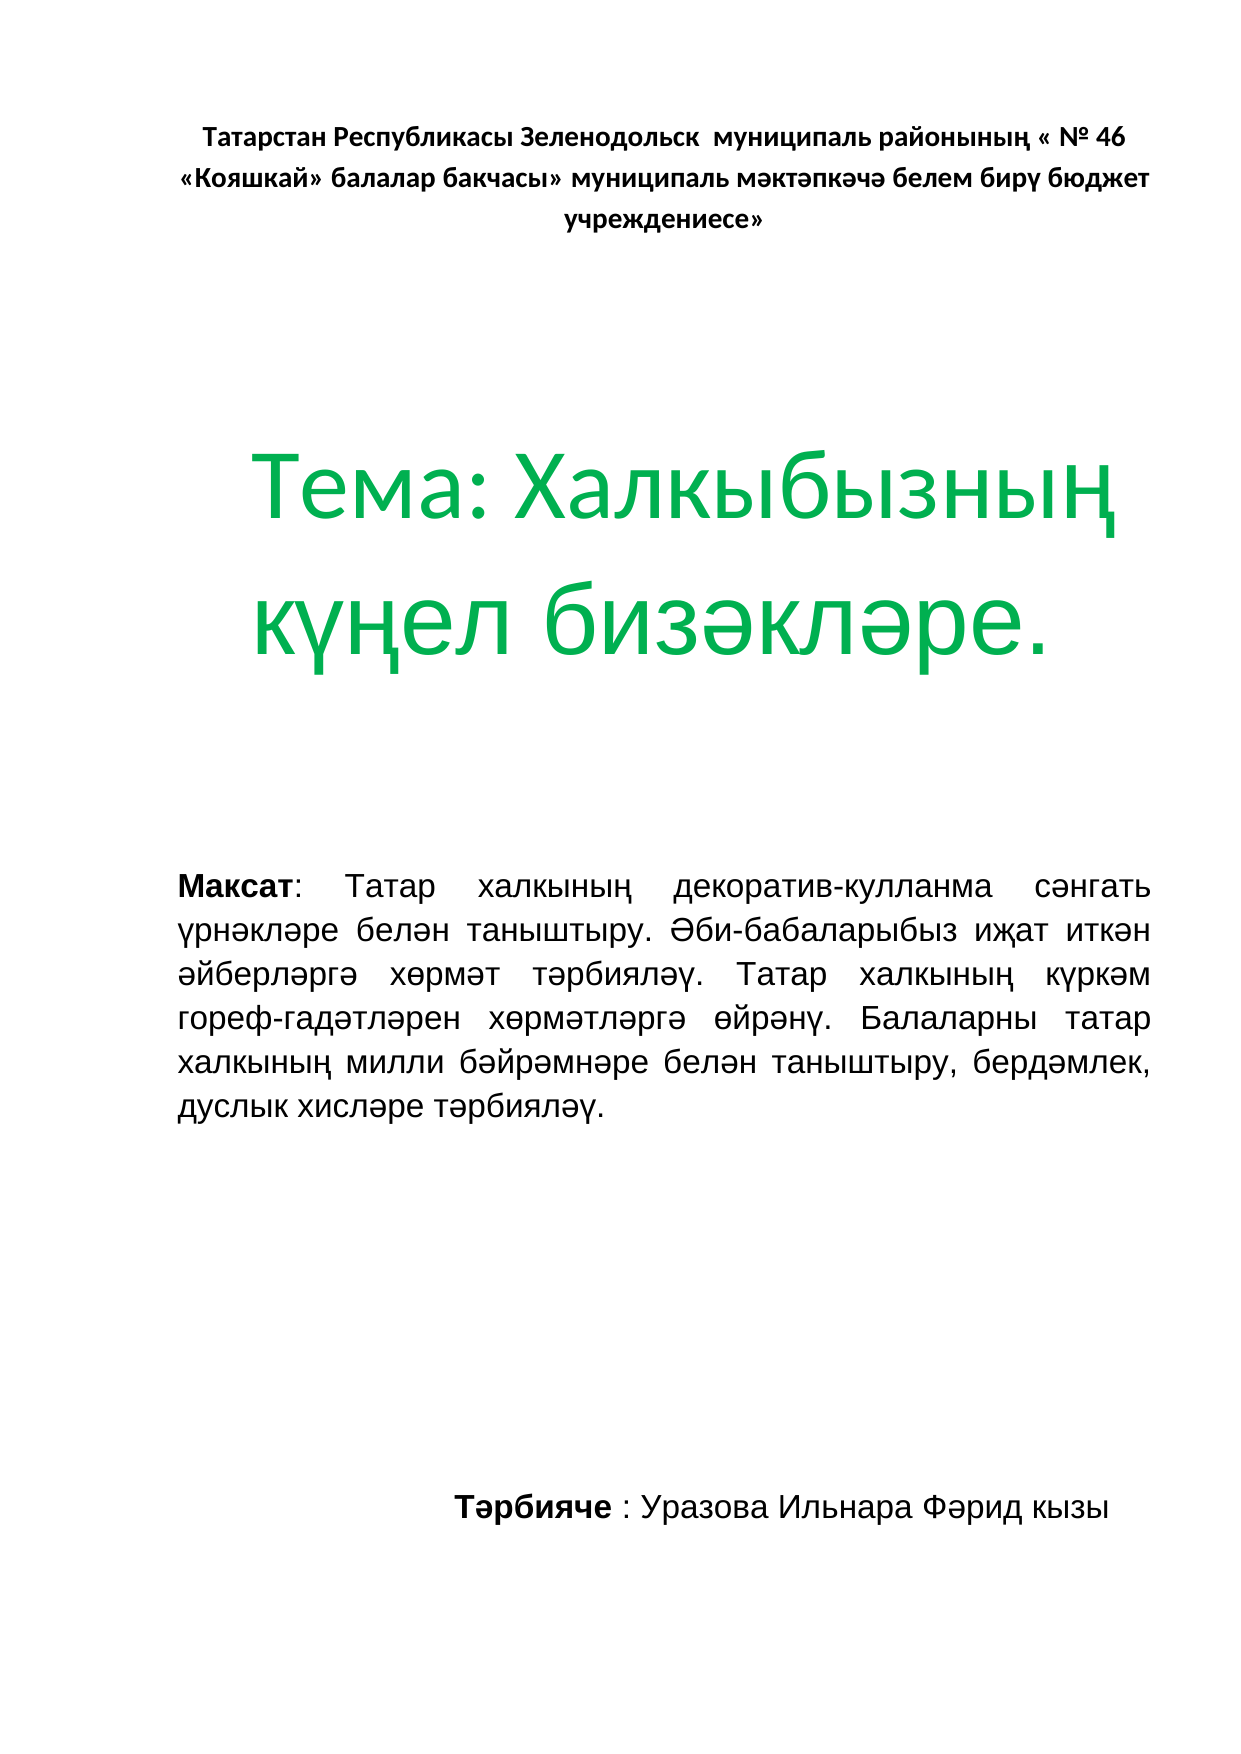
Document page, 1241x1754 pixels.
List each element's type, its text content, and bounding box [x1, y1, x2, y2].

text Максат: Татар халкының декоратив-кулланма сәнгать үрнәкләре белән таныштыру. Әби-бабаларыбыз иҗат иткән әйберләргә хөрмәт тәрбияләү. Татар халкының күркәм гореф-гадәтләрен хөрмәтләргә өйрәнү. Балаларны татар халкының милли бәйрәмнәре белән таныштыру, бердәмлек, дуслык хисләре тәрбияләү. [177, 866, 1152, 1125]
text Тема: Халкыбызның күңел бизәкләре. [251, 421, 1152, 676]
text Тәрбияче : Уразова Ильнара Фәрид кызы [177, 1487, 1152, 1526]
table_header Татарстан Республикасы Зеленодольск муниципаль районының « № 46 «Кояшкай» балалар бакчасы» муниципаль мәктәпкәчә белем бирү бюджет учреждениесе» [163, 118, 1166, 260]
